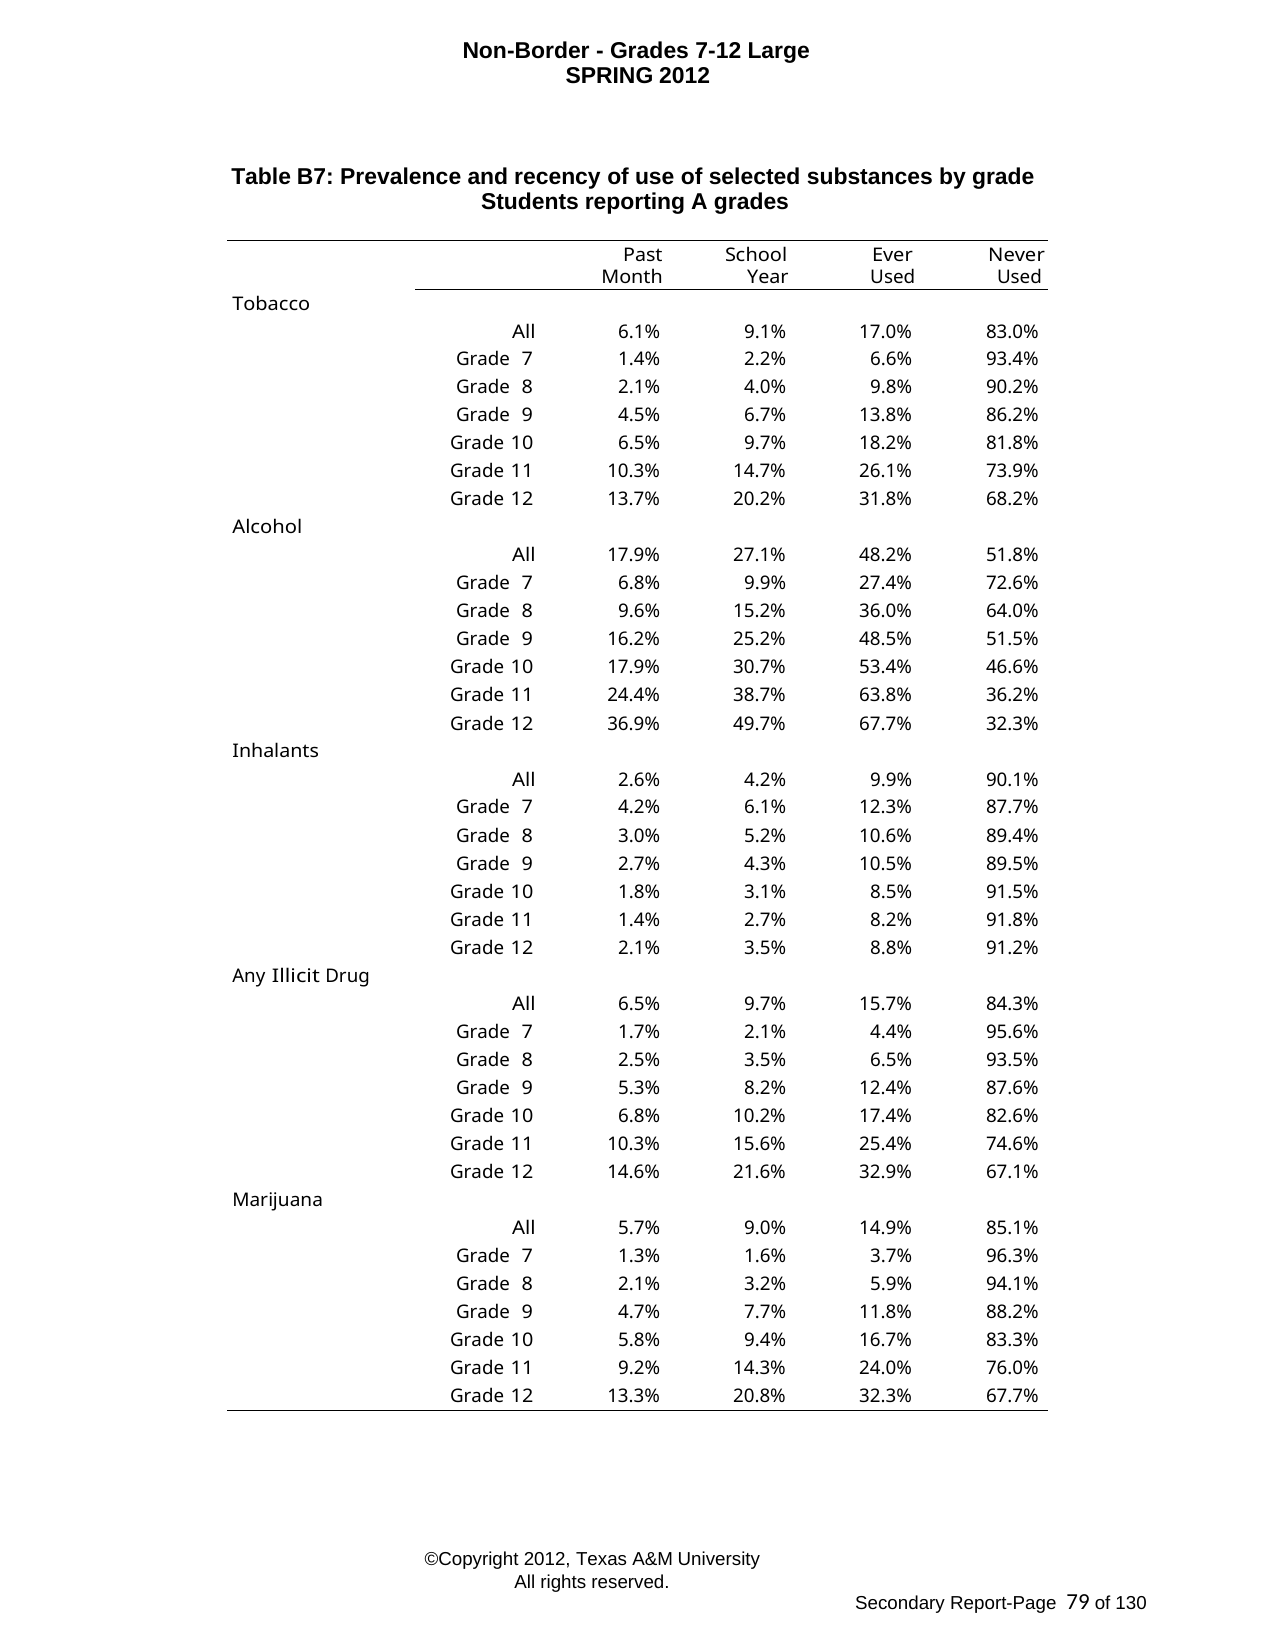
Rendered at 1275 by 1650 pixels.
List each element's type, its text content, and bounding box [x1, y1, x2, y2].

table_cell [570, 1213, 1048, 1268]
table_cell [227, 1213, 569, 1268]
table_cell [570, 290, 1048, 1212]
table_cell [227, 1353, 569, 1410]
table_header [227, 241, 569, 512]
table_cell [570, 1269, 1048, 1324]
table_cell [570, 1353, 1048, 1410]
text Table B7: Prevalence and recency of use of selected substances by grade [225, 163, 1040, 189]
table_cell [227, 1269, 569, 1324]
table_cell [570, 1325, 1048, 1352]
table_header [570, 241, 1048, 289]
text Students reporting A grades [475, 189, 794, 214]
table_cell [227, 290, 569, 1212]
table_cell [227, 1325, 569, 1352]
